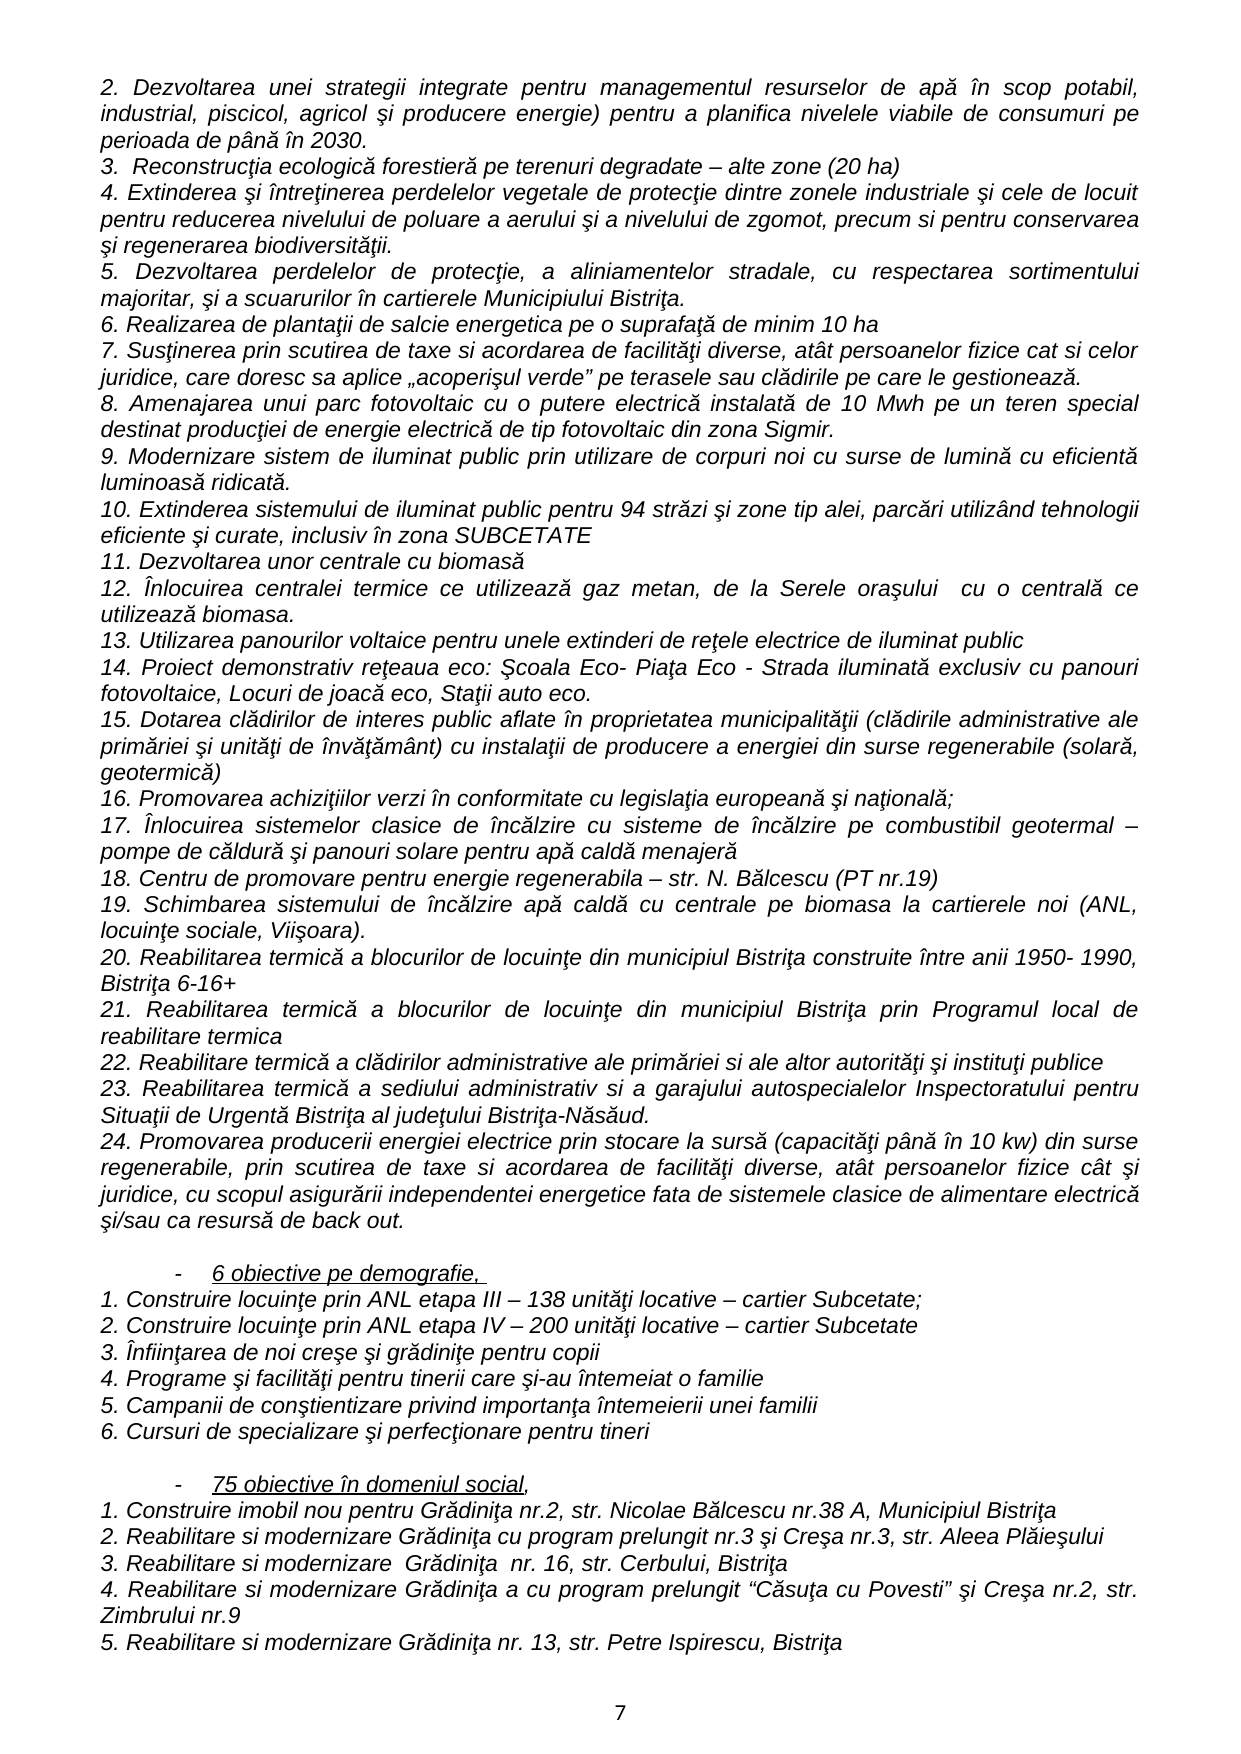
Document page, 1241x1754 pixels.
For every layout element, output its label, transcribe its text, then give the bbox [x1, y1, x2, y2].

text 24. Promovarea producerii energiei electrice prin stocare la sursă (capacităţi până în 10 kw) din surse regenerabile, prin scutirea de taxe si acordarea de facilităţi diverse, atât persoanelor fizice cât şi juridice, cu scopul asigurării independentei energetice fata de sistemele clasice de alimentare electrică şi/sau ca resursă de back out. [100, 1128, 1140, 1233]
text 1. Construire imobil nou pentru Grădiniţa nr.2, str. Nicolae Bălcescu nr.38 A, Municipiul Bistriţa [100, 1497, 1140, 1523]
text 3. Înfiinţarea de noi creşe şi grădiniţe pentru copii [100, 1339, 1140, 1365]
text 8. Amenajarea unui parc fotovoltaic cu o putere electrică instalată de 10 Mwh pe un teren special destinat producţiei de energie electrică de tip fotovoltaic din zona Sigmir. [100, 390, 1140, 443]
text 1. Construire locuinţe prin ANL etapa III – 138 unităţi locative – cartier Subcetate; [100, 1286, 1140, 1312]
text 5. Reabilitare si modernizare Grădiniţa nr. 13, str. Petre Ispirescu, Bistriţa [100, 1629, 1140, 1655]
text 23. Reabilitarea termică a sediului administrativ si a garajului autospecialelor Inspectoratului pentru Situaţii de Urgentă Bistriţa al judeţului Bistriţa-Năsăud. [100, 1075, 1140, 1128]
text 14. Proiect demonstrativ reţeaua eco: Şcoala Eco- Piaţa Eco - Strada iluminată exclusiv cu panouri fotovoltaice, Locuri de joacă eco, Staţii auto eco. [100, 654, 1140, 706]
text 2. Reabilitare si modernizare Grădiniţa cu program prelungit nr.3 şi Creşa nr.3, str. Aleea Plăieşului [100, 1523, 1140, 1550]
text 22. Reabilitare termică a clădirilor administrative ale primăriei si ale altor autorităţi şi instituţi publice [100, 1049, 1140, 1075]
text 6. Cursuri de specializare şi perfecţionare pentru tineri [100, 1418, 1140, 1444]
text 3. Reabilitare si modernizare Grădiniţa nr. 16, str. Cerbului, Bistriţa [100, 1550, 1140, 1576]
list 6 obiective pe demografie, [174, 1260, 1140, 1286]
text 12. Înlocuirea centralei termice ce utilizează gaz metan, de la Serele oraşului cu o centrală ce utilizează biomasa. [100, 574, 1140, 627]
text 16. Promovarea achiziţiilor verzi în conformitate cu legislaţia europeană şi naţională; [100, 785, 1140, 812]
text 5. Dezvoltarea perdelelor de protecţie, a aliniamentelor stradale, cu respectarea sortimentului majoritar, şi a scuarurilor în cartierele Municipiului Bistriţa. [100, 258, 1140, 311]
text 4. Reabilitare si modernizare Grădiniţa a cu program prelungit “Căsuţa cu Povesti” şi Creşa nr.2, str. Zimbrului nr.9 [100, 1576, 1140, 1629]
list 75 obiective în domeniul social, [174, 1471, 1140, 1497]
text 21. Reabilitarea termică a blocurilor de locuinţe din municipiul Bistriţa prin Programul local de reabilitare termica [100, 996, 1140, 1049]
text 19. Schimbarea sistemului de încălzire apă caldă cu centrale pe biomasa la cartierele noi (ANL, locuinţe sociale, Viişoara). [100, 891, 1140, 943]
text 4. Programe şi facilităţi pentru tinerii care şi-au întemeiat o familie [100, 1365, 1140, 1392]
text 6. Realizarea de plantaţii de salcie energetica pe o suprafaţă de minim 10 ha [100, 311, 1140, 337]
text 7. Susţinerea prin scutirea de taxe si acordarea de facilităţi diverse, atât persoanelor fizice cat si celor juridice, care doresc sa aplice „acoperişul verde” pe terasele sau clădirile pe care le gestionează. [100, 337, 1140, 390]
text 2. Construire locuinţe prin ANL etapa IV – 200 unităţi locative – cartier Subcetate [100, 1312, 1140, 1339]
text 20. Reabilitarea termică a blocurilor de locuinţe din municipiul Bistriţa construite între anii 1950- 1990, Bistriţa 6-16+ [100, 943, 1140, 996]
text 11. Dezvoltarea unor centrale cu biomasă [100, 548, 1140, 574]
text 18. Centru de promovare pentru energie regenerabila – str. N. Bălcescu (PT nr.19) [100, 864, 1140, 891]
text 5. Campanii de conştientizare privind importanţa întemeierii unei familii [100, 1392, 1140, 1418]
text 4. Extinderea şi întreţinerea perdelelor vegetale de protecţie dintre zonele industriale şi cele de locuit pentru reducerea nivelului de poluare a aerului şi a nivelului de zgomot, precum si pentru conservarea şi regenerarea biodiversităţii. [100, 179, 1140, 258]
text 2. Dezvoltarea unei strategii integrate pentru managementul resurselor de apă în scop potabil, industrial, piscicol, agricol şi producere energie) pentru a planifica nivelele viabile de consumuri pe perioada de până în 2030. [100, 74, 1140, 153]
text 17. Înlocuirea sistemelor clasice de încălzire cu sisteme de încălzire pe combustibil geotermal – pompe de căldură şi panouri solare pentru apă caldă menajeră [100, 812, 1140, 864]
text 9. Modernizare sistem de iluminat public prin utilizare de corpuri noi cu surse de lumină cu eficientă luminoasă ridicată. [100, 443, 1140, 496]
text 10. Extinderea sistemului de iluminat public pentru 94 străzi şi zone tip alei, parcări utilizând tehnologii eficiente şi curate, inclusiv în zona SUBCETATE [100, 496, 1140, 548]
text 3. Reconstrucţia ecologică forestieră pe terenuri degradate – alte zone () [100, 153, 1140, 179]
text 13. Utilizarea panourilor voltaice pentru unele extinderi de reţele electrice de iluminat public [100, 627, 1140, 654]
text 15. Dotarea clădirilor de interes public aflate în proprietatea municipalităţii (clădirile administrative ale primăriei şi unităţi de învăţământ) cu instalaţii de producere a energiei din surse regenerabile (solară, geotermică) [100, 706, 1140, 785]
